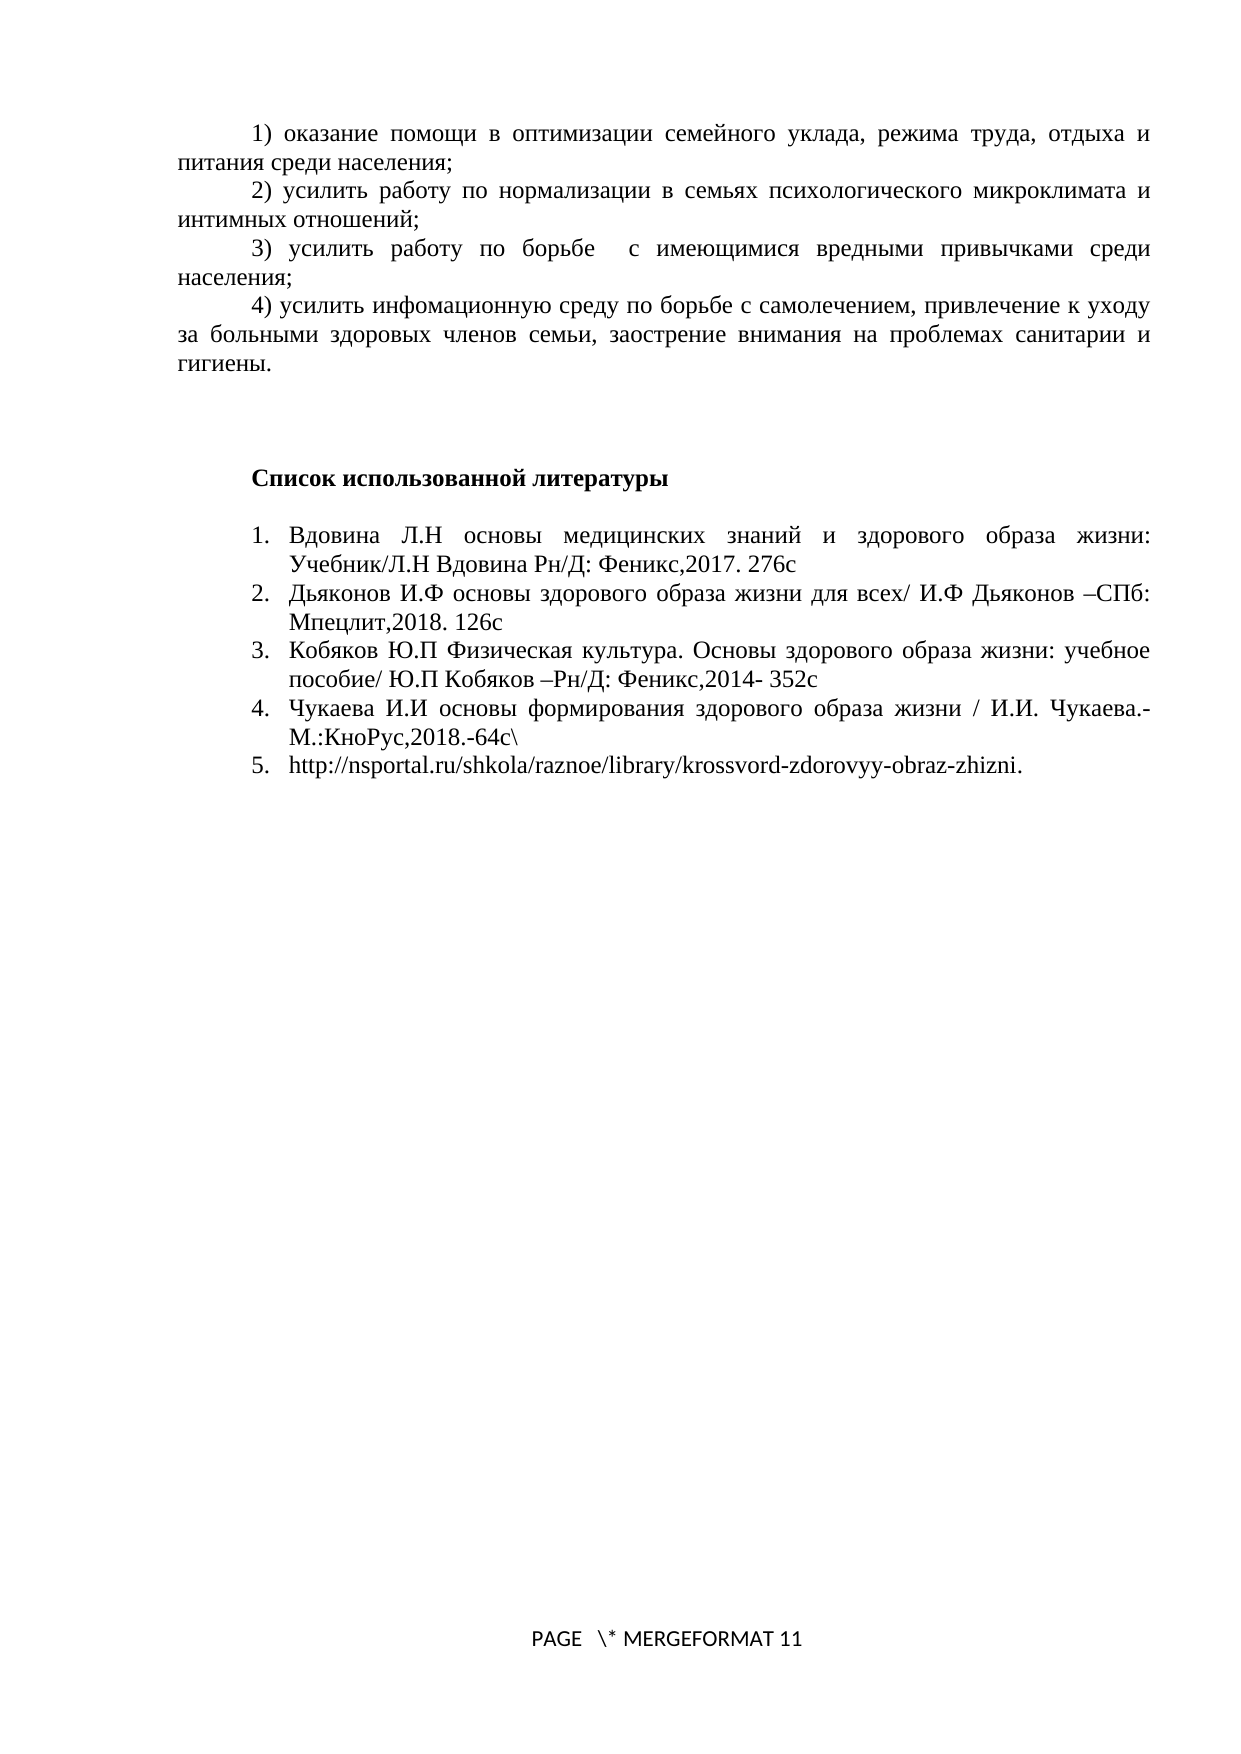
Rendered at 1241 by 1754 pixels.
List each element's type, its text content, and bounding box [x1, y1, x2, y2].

text 4) усилить инфомационную среду по борьбе с самолечением, привлечение к уходу за больными здоровых членов семьи, заострение внимания на проблемах санитарии и гигиены. [177, 291, 1152, 377]
list Дьяконов И.Ф основы здорового образа жизни для всех/ И.Ф Дьяконов –СПб: Мпецлит,2018. 126с [251, 578, 1152, 636]
text Список использованной литературы [177, 463, 1152, 492]
text 1) оказание помощи в оптимизации семейного уклада, режима труда, отдыха и питания среди населения; [177, 118, 1152, 176]
text 2) усилить работу по нормализации в семьях психологического микроклимата и интимных отношений; [177, 176, 1152, 233]
list Чукаева И.И основы формирования здорового образа жизни / И.И. Чукаева.- М.:КноРус,2018.-64с\ [251, 693, 1152, 751]
list http://nsportal.ru/shkola/raznoe/library/krossvord-zdorovyy-obraz-zhizni. [251, 751, 1152, 779]
text 3) усилить работу по борьбе с имеющимися вредными привычками среди населения; [177, 233, 1152, 291]
list Кобяков Ю.П Физическая культура. Основы здорового образа жизни: учебное пособие/ Ю.П Кобяков –Рн/Д: Феникс,2014- 352с [251, 636, 1152, 693]
list Вдовина Л.Н основы медицинских знаний и здорового образа жизни: Учебник/Л.Н Вдовина Рн/Д: Феникс,2017. 276с [251, 521, 1152, 578]
